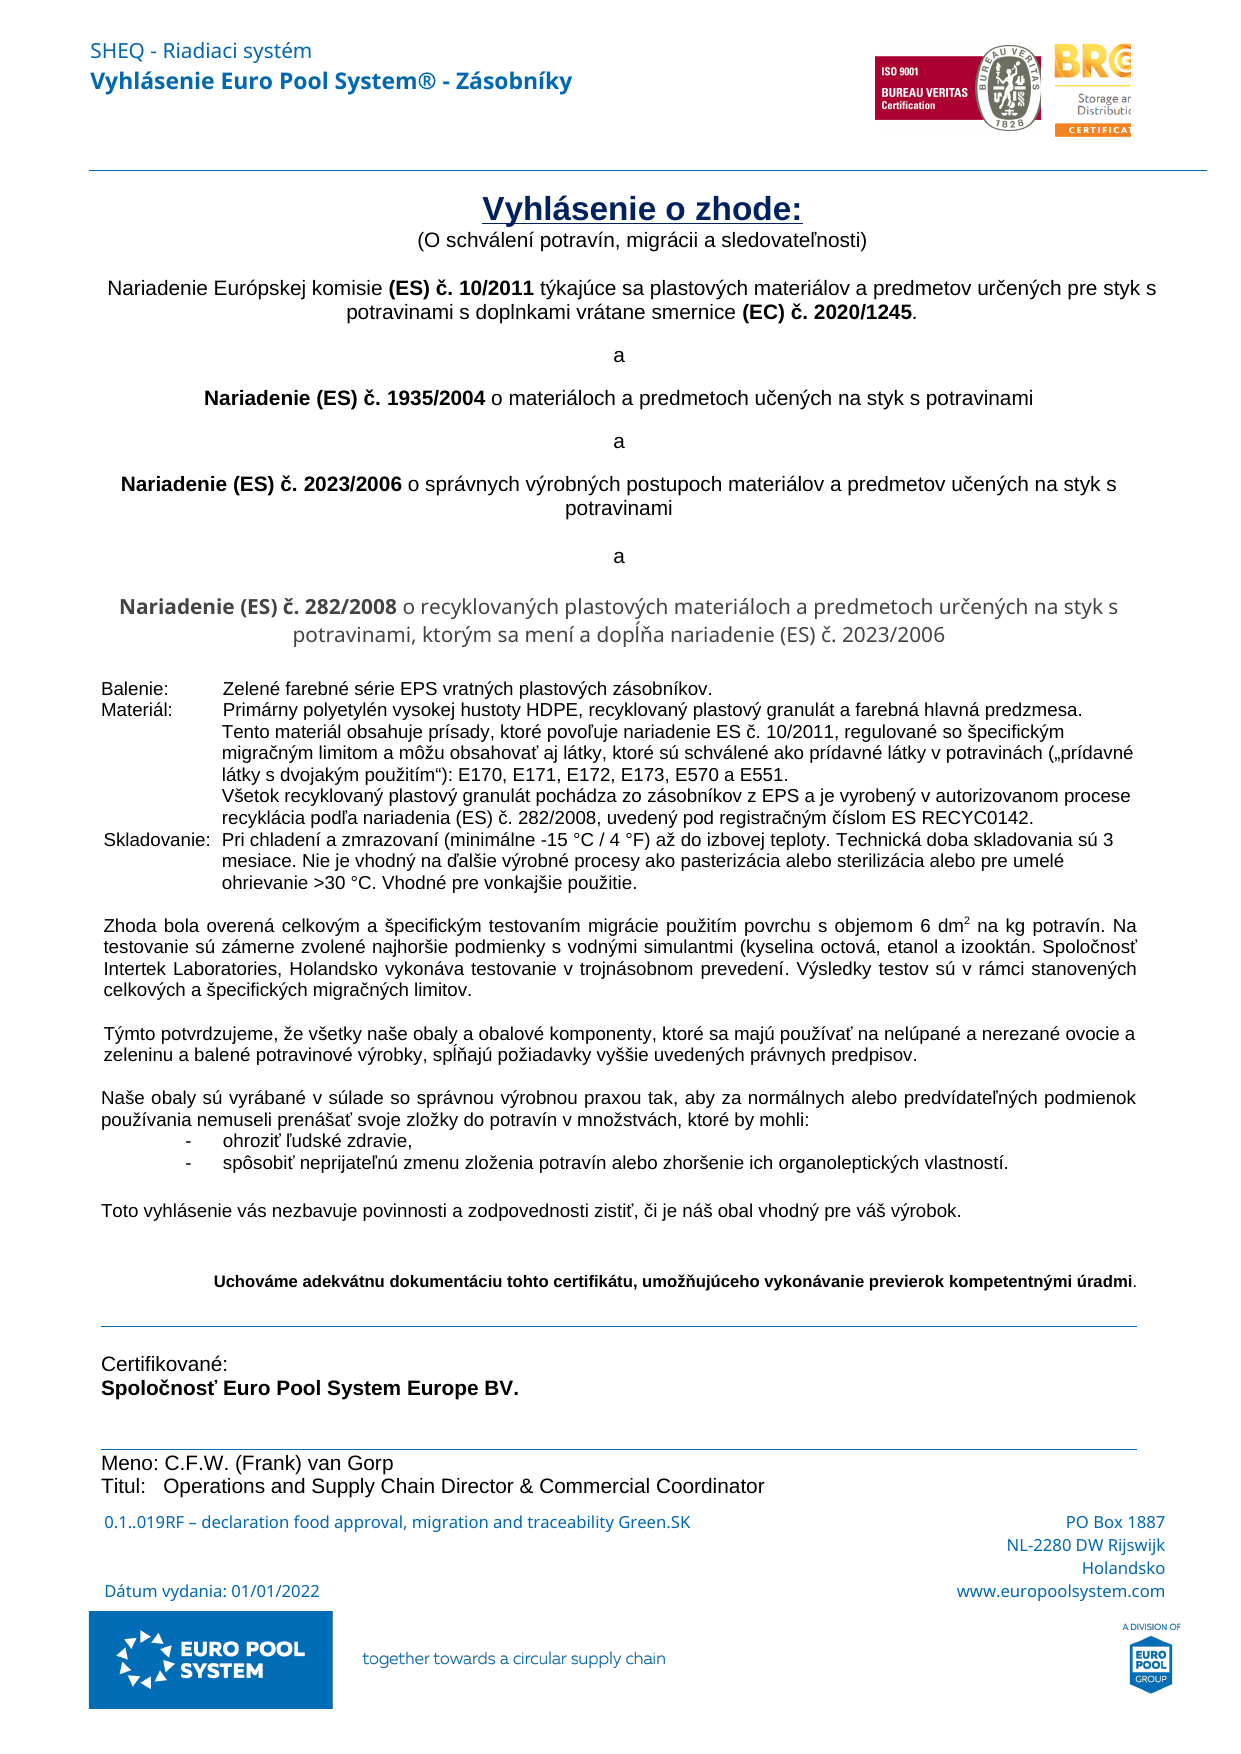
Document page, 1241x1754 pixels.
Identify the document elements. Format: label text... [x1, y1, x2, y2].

text Nariadenie Európskej komisie (ES) č. 10/2011 týkajúce sa plastových materiálov a predmetov určených pre styk s potravinami s doplnkami vrátane smernice (EC) č. 2020/1245. [101, 276, 1163, 323]
text Titul: Operations and Supply Chain Director & Commercial Coordinator [101, 1474, 1137, 1498]
picture [88, 1611, 1181, 1709]
list spôsobiť neprijateľnú zmenu zloženia potravín alebo zhoršenie ich organoleptických vlastností. [185, 1152, 1137, 1173]
text Všetok recyklovaný plastový granulát pochádza zo zásobníkov z EPS a je vyrobený v autorizovanom procese recyklácia podľa nariadenia (ES) č. 282/2008, uvedený pod registračným číslom ES RECYC0142. [103, 785, 1137, 828]
text Meno: C.F.W. (Frank) van Gorp [101, 1450, 1137, 1474]
list ohroziť ľudské zdravie, [185, 1130, 1137, 1152]
text Skladovanie: Pri chladení a zmrazovaní (minimálne -15 °C / 4 °F) až do izbovej teploty. Technická doba skladovania sú 3 mesiace. Nie je vhodný na ďalšie výrobné procesy ako pasterizácia alebo sterilizácia alebo pre umelé ohrievanie >30 °C. Vhodné pre vonkajšie použitie. [103, 828, 1137, 893]
text Vyhlásenie o zhode: [148, 189, 1137, 228]
text a [101, 544, 1137, 568]
text Spoločnosť Euro Pool System Europe BV. [101, 1375, 1137, 1399]
text (O schválení potravín, migrácii a sledovateľnosti) [148, 228, 1137, 252]
text Toto vyhlásenie vás nezbavuje povinnosti a zodpovednosti zistiť, či je náš obal vhodný pre váš výrobok. [101, 1200, 1137, 1221]
text a [101, 429, 1137, 453]
text Uchováme adekvátnu dokumentáciu tohto certifikátu, umožňujúceho vykonávanie previerok kompetentnými úradmi. [101, 1272, 1137, 1291]
text Balenie: Zelené farebné série EPS vratných plastových zásobníkov. [101, 677, 1137, 699]
text Nariadenie (ES) č. 2023/2006 o správnych výrobných postupoch materiálov a predmetov učených na styk s potravinami [101, 472, 1137, 520]
text Tento materiál obsahuje prísady, ktoré povoľuje nariadenie ES č. 10/2011, regulované so špecifickým migračným limitom a môžu obsahovať aj látky, ktoré sú schválené ako prídavné látky v potravinách („prídavné látky s dvojakým použitím“): E170, E171, E172, E173, E570 a E551. [222, 721, 1137, 785]
picture [875, 45, 1041, 131]
text Naše obaly sú vyrábané v súlade so správnou výrobnou praxou tak, aby za normálnych alebo predvídateľných podmienok používania nemuseli prenášať svoje zložky do potravín v množstvách, ktoré by mohli: [101, 1087, 1137, 1130]
text Nariadenie (ES) č. 282/2008 o recyklovaných plastových materiáloch a predmetoch určených na styk s potravinami, ktorým sa mení a dopĺňa nariadenie (ES) č. 2023/2006 [101, 592, 293, 649]
text a [101, 343, 1137, 367]
text Zhoda bola overená celkovým a špecifickým testovaním migrácie použitím povrchu s objemom 6 dm2 na kg potravín. Na testovanie sú zámerne zvolené najhoršie podmienky s vodnými simulantmi (kyselina octová, etanol a izooktán. Spoločnosť Intertek Laboratories, Holandsko vykonáva testovanie v trojnásobnom prevedení. Výsledky testov sú v rámci stanovených celkových a špecifických migračných limitov. [103, 914, 1137, 1001]
text Certifikované: [101, 1351, 1137, 1375]
picture [1052, 36, 1131, 140]
text Nariadenie (ES) č. 1935/2004 o materiáloch a predmetoch učených na styk s potravinami [101, 386, 1137, 410]
text Týmto potvrdzujeme, že všetky naše obaly a obalové komponenty, ktoré sa majú používať na nelúpané a nerezané ovocie a zeleninu a balené potravinové výrobky, spĺňajú požiadavky vyššie uvedených právnych predpisov. [103, 1022, 1137, 1066]
text Materiál: Primárny polyetylén vysokej hustoty HDPE, recyklovaný plastový granulát a farebná hlavná predzmesa. [101, 699, 1137, 721]
text Nariadenie (ES) č. 282/2008 o recyklovaných plastových materiáloch a predmetoch určených na styk s potravinami, ktorým sa mení a dopĺňa nariadenie (ES) č. 2023/2006 [945, 592, 1137, 649]
